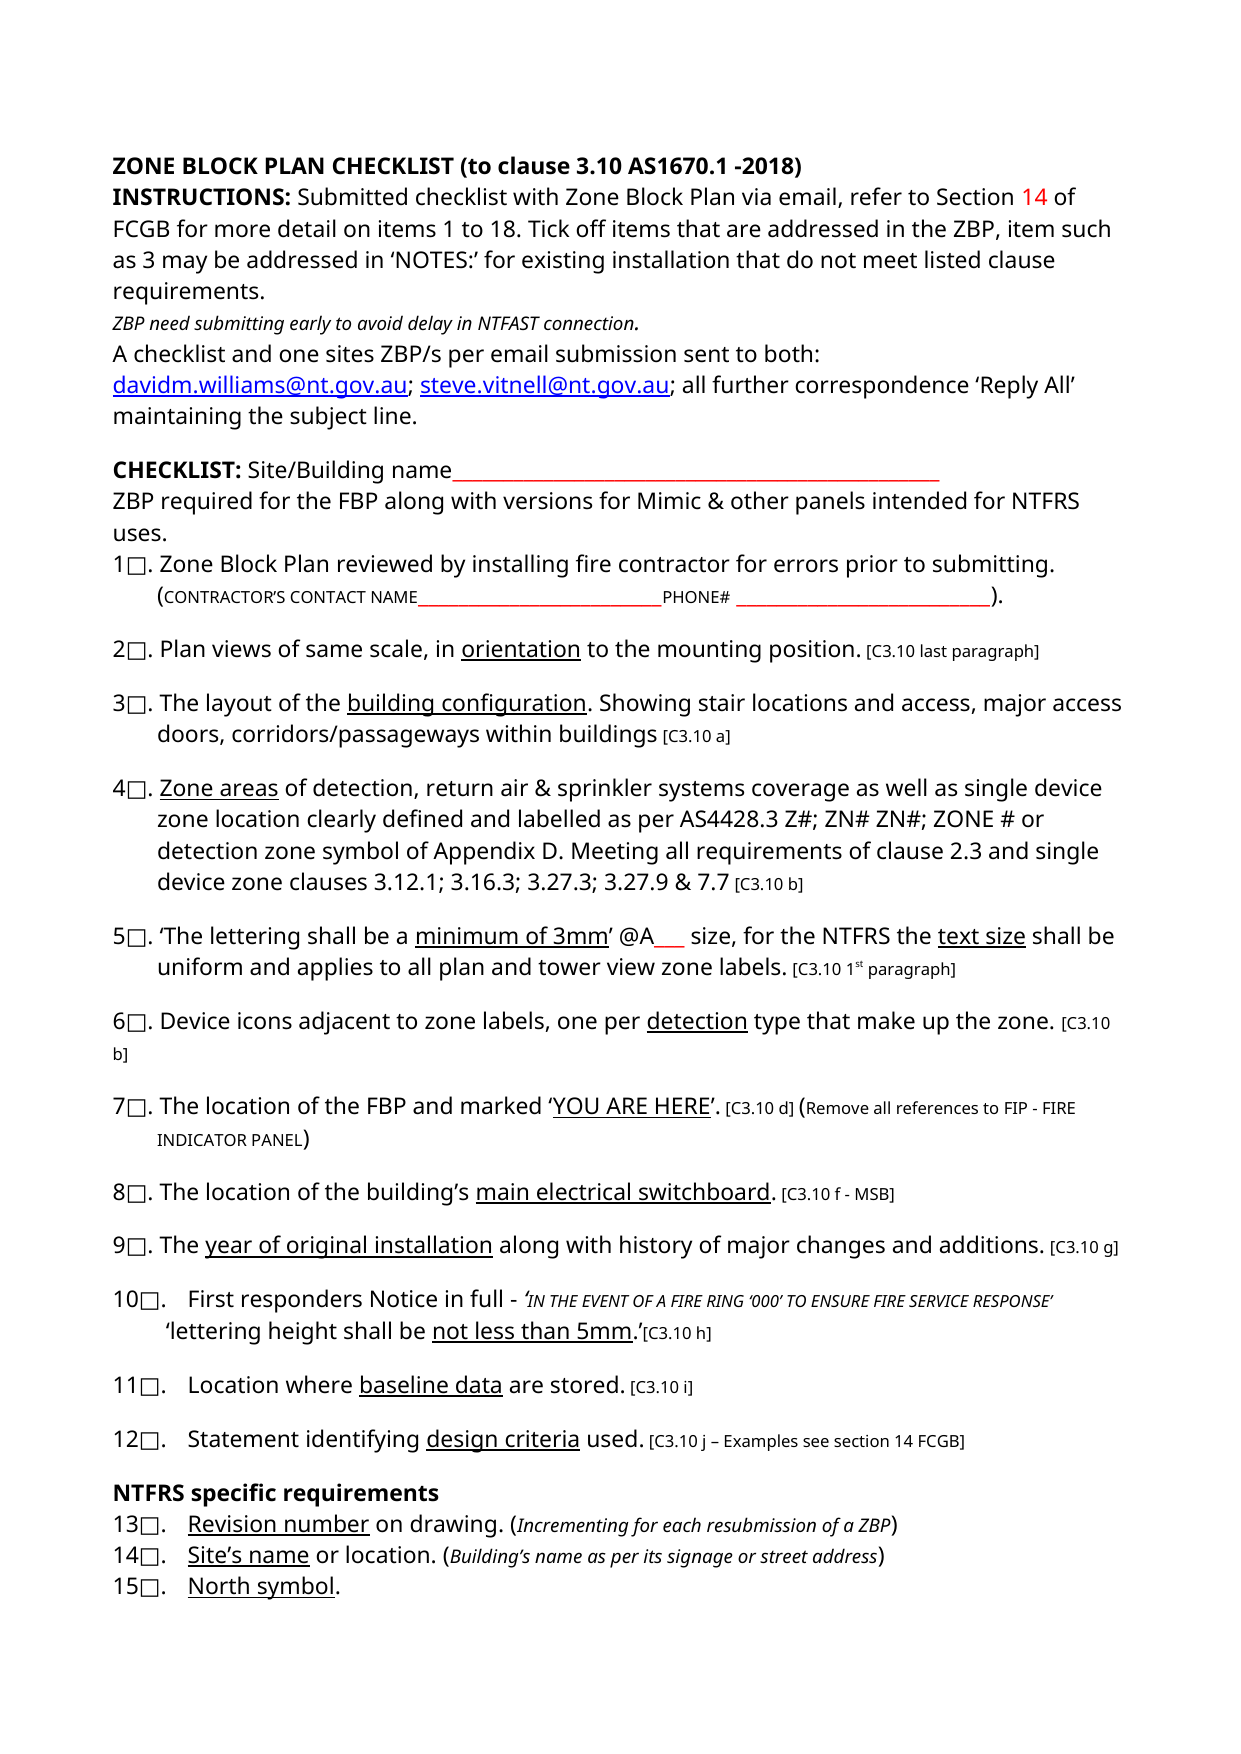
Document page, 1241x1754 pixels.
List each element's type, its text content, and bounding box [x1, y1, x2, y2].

text 7□. The location of the FBP and marked ‘YOU ARE HERE’. [C3.10 d] (Remove all references to FIP - FIRE INDICATOR PANEL) [112, 1090, 1128, 1153]
text 9□. The year of original installation along with history of major changes and additions. [C3.10 g] [112, 1229, 1128, 1261]
text 10□. First responders Notice in full - ‘IN THE EVENT OF A FIRE RING ‘000’ TO ENSURE FIRE SERVICE RESPONSE’ ‘lettering height shall be not less than 5mm.’[C3.10 h] [112, 1283, 1128, 1346]
text A checklist and one sites ZBP/s per email submission sent to both: davidm.williams@nt.gov.au; steve.vitnell@nt.gov.au; all further correspondence ‘Reply All’ maintaining the subject line. [112, 337, 1128, 431]
text INSTRUCTIONS: Submitted checklist with Zone Block Plan via email, refer to Section 14 of FCGB for more detail on items 1 to 18. Tick off items that are addressed in the ZBP, item such as 3 may be addressed in ‘NOTES:’ for existing installation that do not meet listed clause requirements. [112, 181, 1128, 306]
text 4□. Zone areas of detection, return air & sprinkler systems coverage as well as single device zone location clearly defined and labelled as per AS4428.3 Z#; ZN# ZN#; ZONE # or detection zone symbol of Appendix D. Meeting all requirements of clause 2.3 and single device zone clauses 3.12.1; 3.16.3; 3.27.3; 3.27.9 & 7.7 [C3.10 b] [112, 772, 1128, 897]
text ZBP need submitting early to avoid delay in NTFAST connection. [112, 306, 1128, 337]
text 11□. Location where baseline data are stored. [C3.10 i] [112, 1368, 1128, 1400]
text 5□. ‘The lettering shall be a minimum of 3mm’ @A___ size, for the NTFRS the text size shall be uniform and applies to all plan and tower view zone labels. [C3.10 1st paragraph] [112, 920, 1128, 982]
text 8□. The location of the building’s main electrical switchboard. [C3.10 f - MSB] [112, 1175, 1128, 1207]
text 2□. Plan views of same scale, in orientation to the mounting position. [C3.10 last paragraph] [112, 633, 1128, 664]
text 6□. Device icons adjacent to zone labels, one per detection type that make up the zone. [C3.10 b] [112, 1005, 1128, 1067]
text 15□. North symbol. [112, 1570, 1128, 1601]
text 12□. Statement identifying design criteria used. [C3.10 j – Examples see section 14 FCGB] [112, 1422, 1128, 1454]
text CHECKLIST: Site/Building name________________________________________________ [112, 454, 1177, 485]
text NTFRS specific requirements [112, 1476, 1128, 1508]
text ZONE BLOCK PLAN CHECKLIST (to clause 3.10 AS1670.1 -2018) [112, 150, 1125, 181]
text (CONTRACTOR’S CONTACT NAME________________________PHONE# _________________________). [157, 579, 1128, 610]
text 14□. Site’s name or location. (Building’s name as per its signage or street address) [112, 1539, 1128, 1570]
text 13□. Revision number on drawing. (Incrementing for each resubmission of a ZBP) [112, 1508, 1128, 1539]
text ZBP required for the FBP along with versions for Mimic & other panels intended for NTFRS uses. [112, 485, 1128, 548]
text 3□. The layout of the building configuration. Showing stair locations and access, major access doors, corridors/passageways within buildings [C3.10 a] [112, 687, 1128, 749]
text 1□. Zone Block Plan reviewed by installing fire contractor for errors prior to submitting. [112, 548, 1128, 579]
